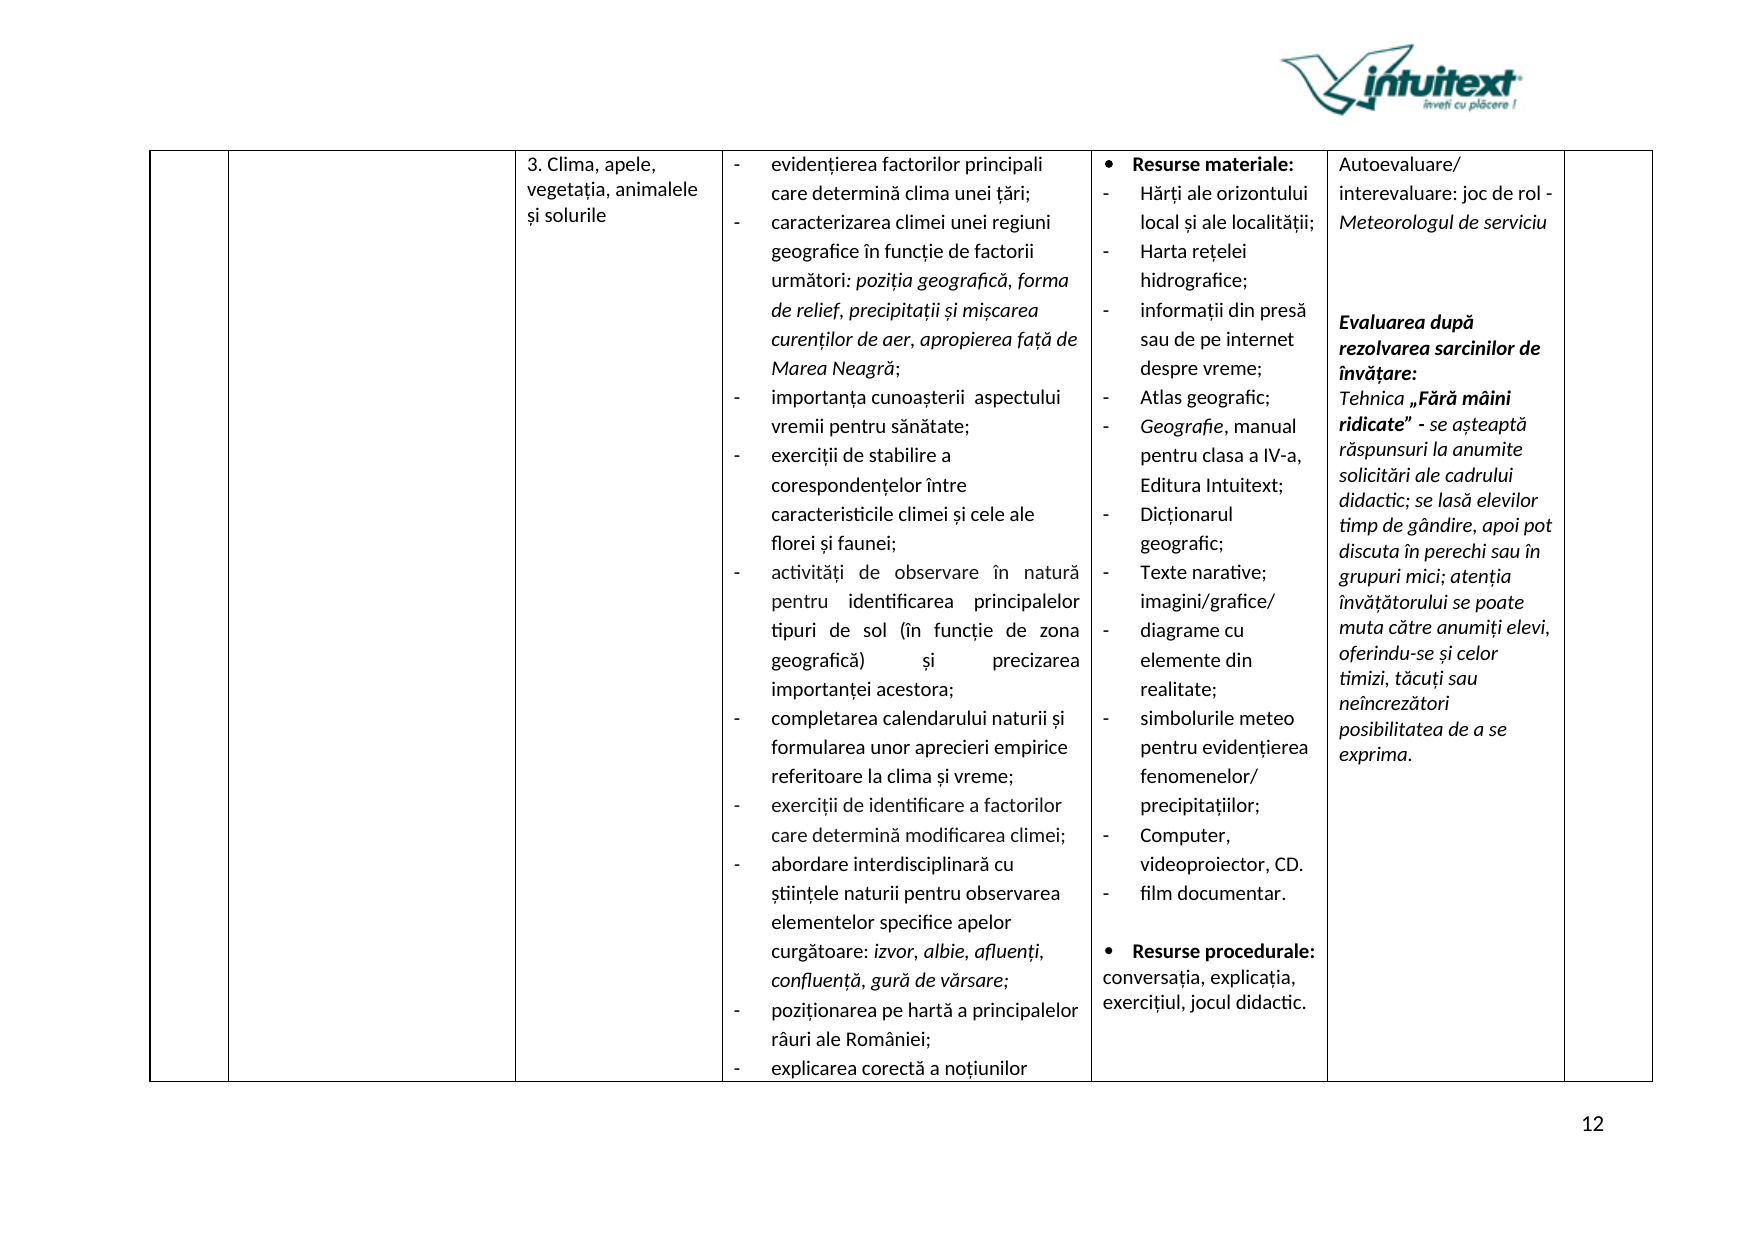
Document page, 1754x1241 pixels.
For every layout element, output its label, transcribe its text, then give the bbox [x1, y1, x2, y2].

table_cell [1565, 151, 1652, 1081]
picture [1275, 37, 1530, 122]
table_cell 3. Clima, apele, vegetația, animalele și solurile [516, 151, 722, 1081]
